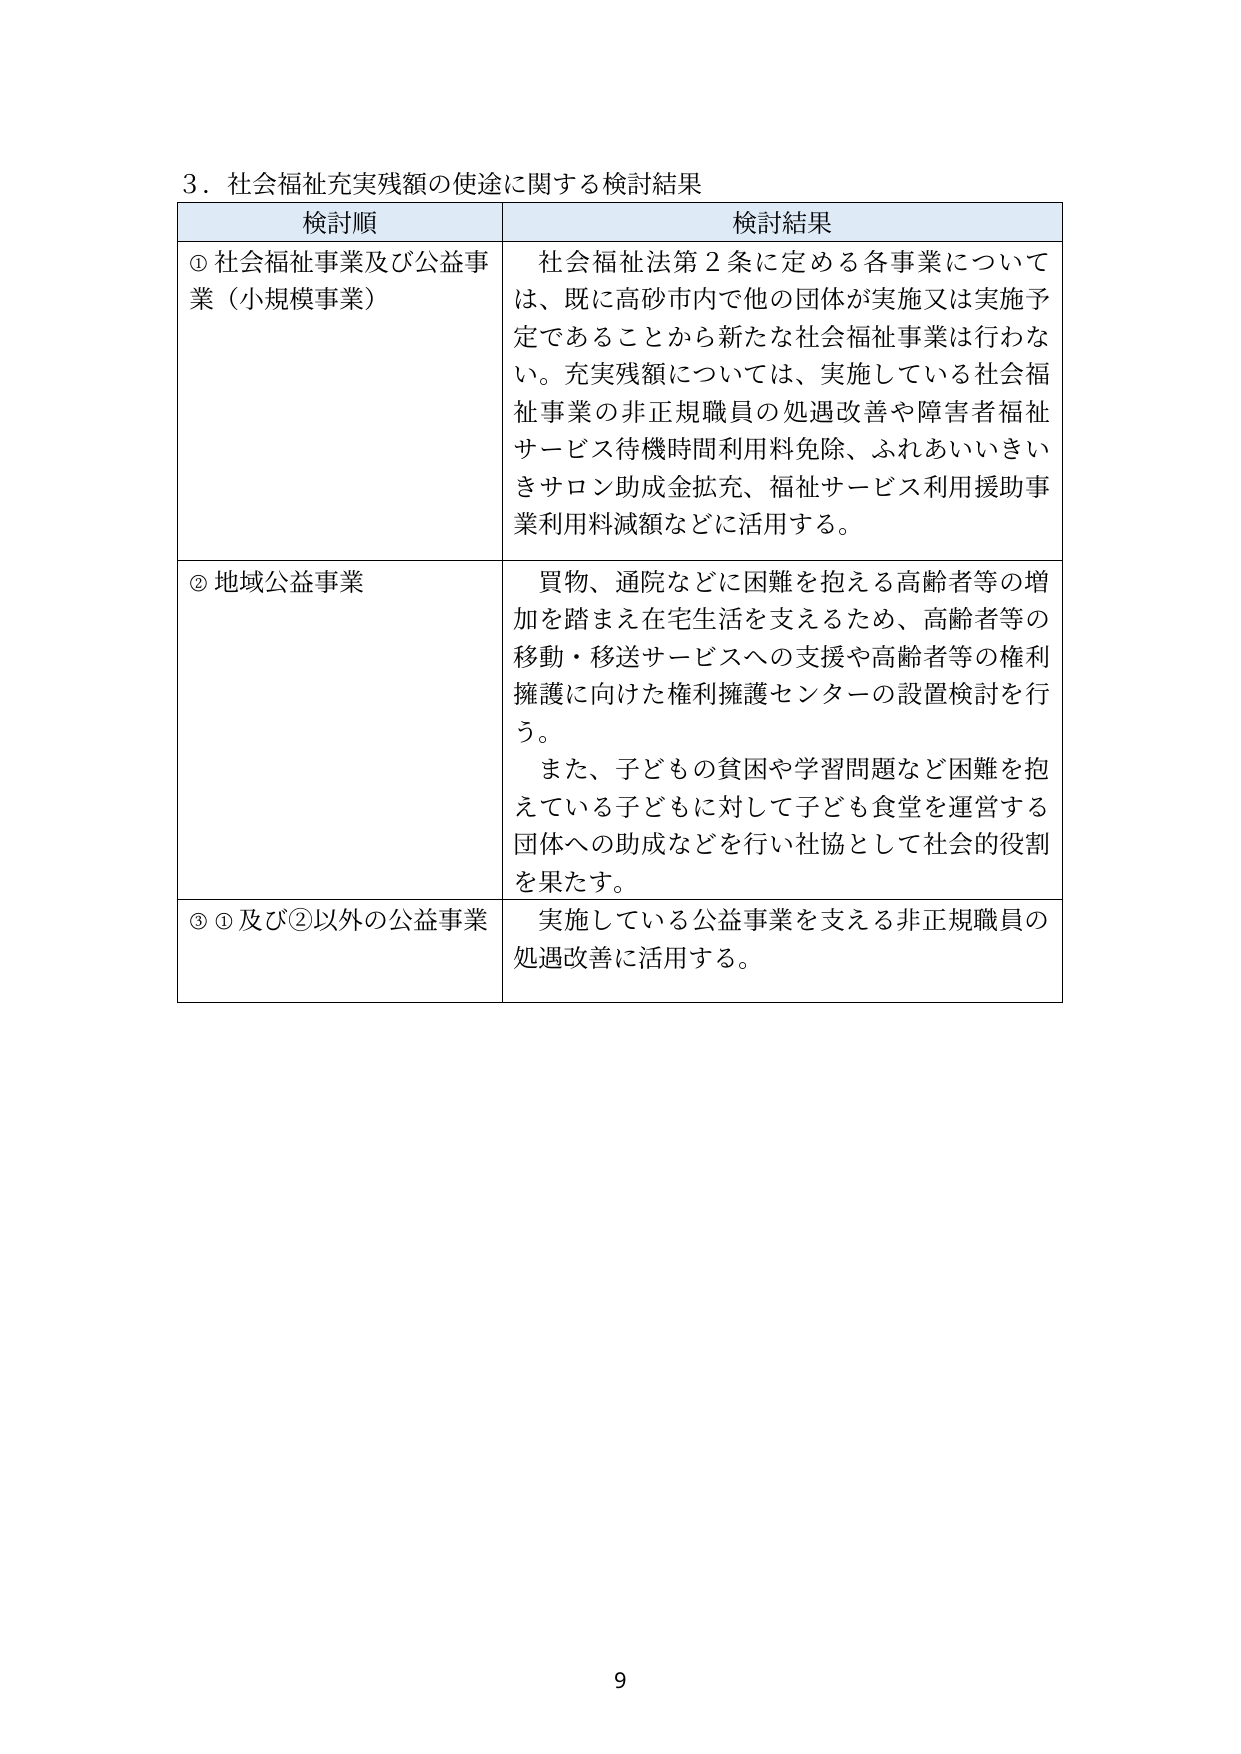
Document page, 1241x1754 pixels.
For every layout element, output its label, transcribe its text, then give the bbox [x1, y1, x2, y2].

text ３．社会福祉充実残額の使途に関する検討結果 [177, 164, 1063, 202]
table_cell 実施している公益事業を支える非正規職員の処遇改善に活用する。 [503, 900, 1062, 1002]
table_header 検討結果 [503, 203, 1062, 241]
table_cell ① 社会福祉事業及び公益事業（小規模事業） [178, 242, 502, 560]
table_cell 社会福祉法第２条に定める各事業については、既に高砂市内で他の団体が実施又は実施予定であることから新たな社会福祉事業は行わない。充実残額については、実施している社会福祉事業の非正規職員の処遇改善や障害者福祉サービス待機時間利用料免除、ふれあいいきいきサロン助成金拡充、福祉サービス利用援助事業利用料減額などに活用する。 [503, 242, 1062, 560]
table_cell ② 地域公益事業 [178, 561, 502, 899]
table_header 検討順 [178, 203, 502, 241]
table_cell 買物、通院などに困難を抱える高齢者等の増加を踏まえ在宅生活を支えるため、高齢者等の移動・移送サービスへの支援や高齢者等の権利擁護に向けた権利擁護センターの設置検討を行う。 また、子どもの貧困や学習問題など困難を抱えている子どもに対して子ども食堂を運営する団体への助成などを行い社協として社会的役割を果たす。 [503, 561, 1062, 899]
table_cell ③ ①及び②以外の公益事業 [178, 900, 502, 1002]
